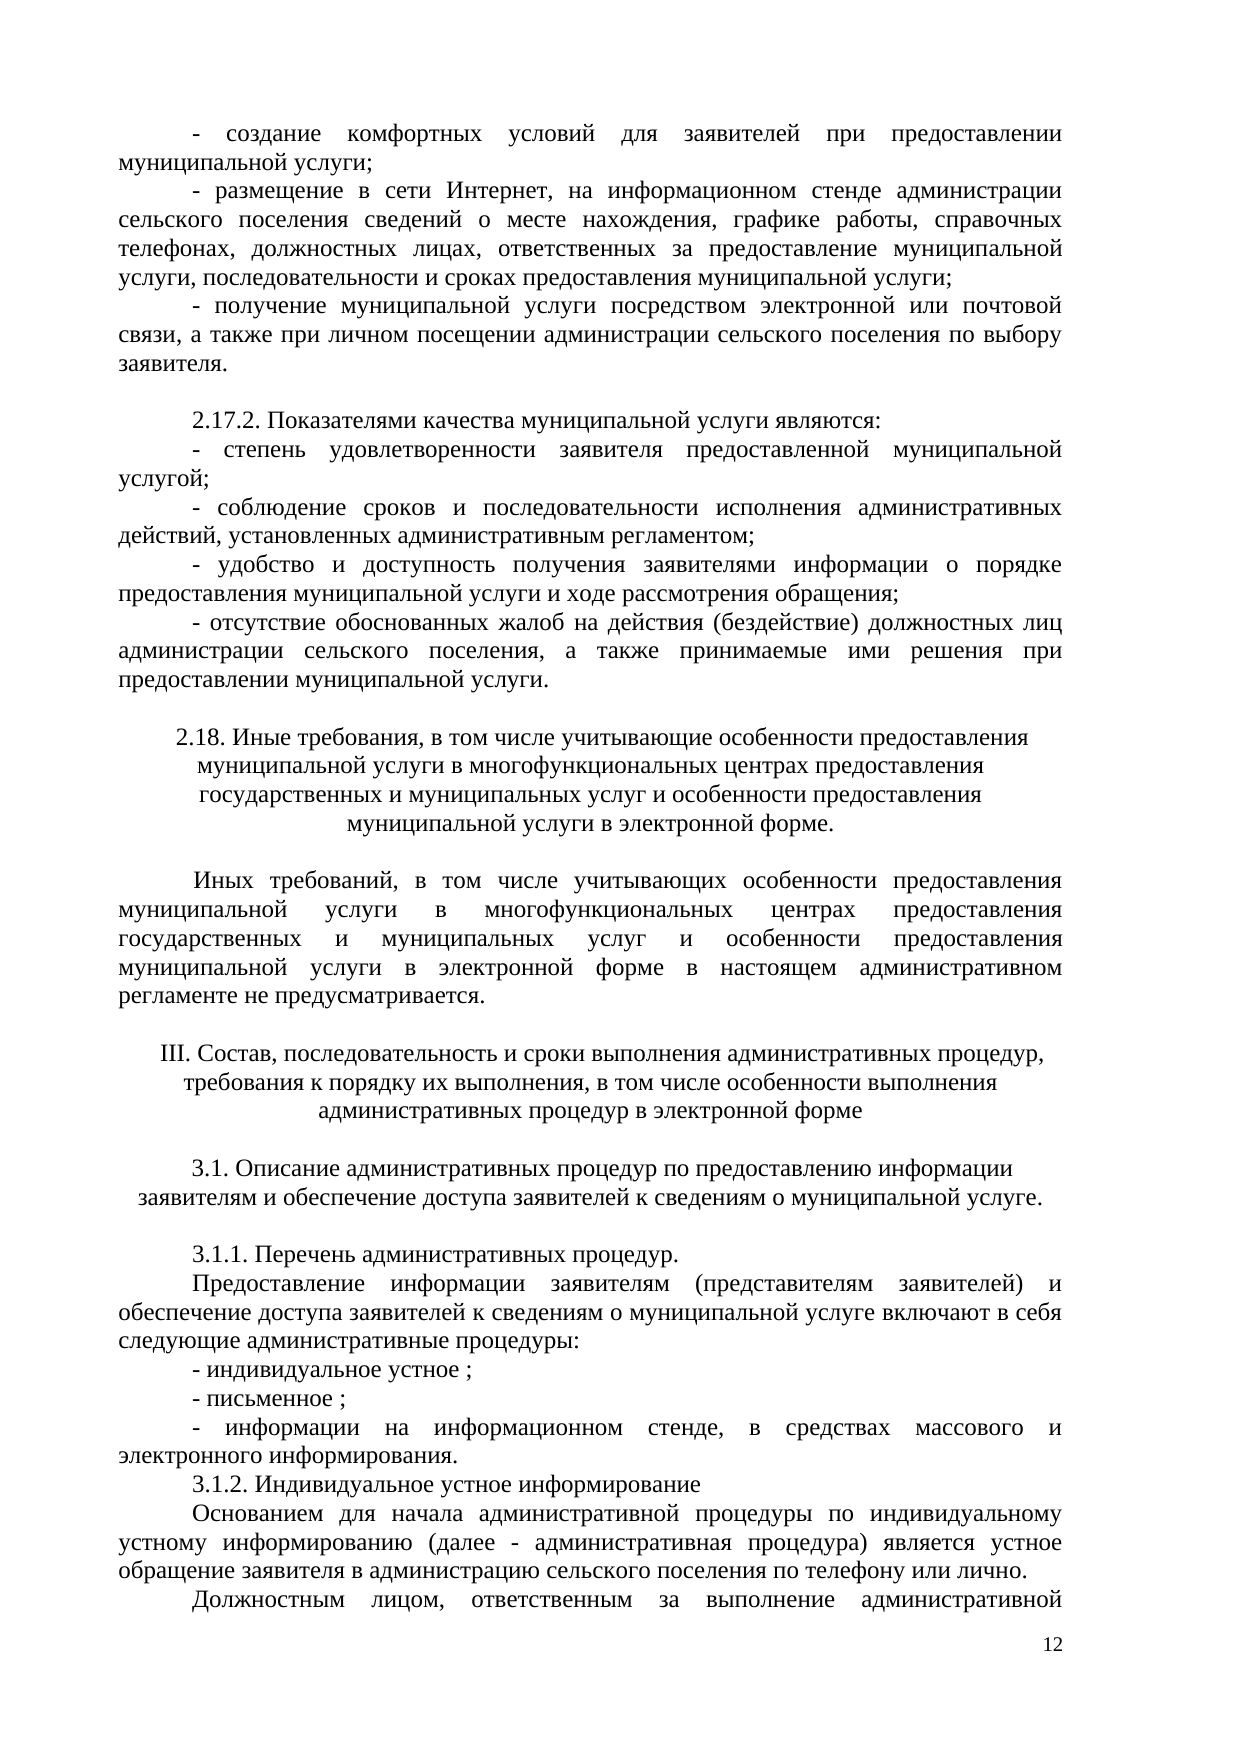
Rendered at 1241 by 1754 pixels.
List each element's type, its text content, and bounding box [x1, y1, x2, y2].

text - создание комфортных условий для заявителей при предоставлении муниципальной услуги; [118, 118, 1063, 176]
text - размещение в сети Интернет, на информационном стенде администрации сельского поселения сведений о месте нахождения, графике работы, справочных телефонах, должностных лицах, ответственных за предоставление муниципальной услуги, последовательности и сроках предоставления муниципальной услуги; [118, 176, 1063, 291]
text 3.1. Описание административных процедур по предоставлению информации заявителям и обеспечение доступа заявителей к сведениям о муниципальной услуге. [118, 1153, 1063, 1211]
text 2.18. Иные требования, в том числе учитывающие особенности предоставления муниципальной услуги в многофункциональных центрах предоставления государственных и муниципальных услуг и особенности предоставления муниципальной услуги в электронной форме. [118, 722, 1063, 837]
text Предоставление информации заявителям (представителям заявителей) и обеспечение доступа заявителей к сведениям о муниципальной услуге включают в себя следующие административные процедуры: [118, 1268, 1063, 1354]
text 3.1.1. Перечень административных процедур. [118, 1239, 1063, 1268]
text - соблюдение сроков и последовательности исполнения административных действий, установленных административным регламентом; [118, 492, 1063, 549]
text - удобство и доступность получения заявителями информации о порядке предоставления муниципальной услуги и ходе рассмотрения обращения; [118, 549, 1063, 607]
text - степень удовлетворенности заявителя предоставленной муниципальной услугой; [118, 434, 1063, 492]
text III. Состав, последовательность и сроки выполнения административных процедур, требования к порядку их выполнения, в том числе особенности выполнения административных процедур в электронной форме [118, 1038, 1063, 1124]
text - информации на информационном стенде, в средствах массового и электронного информирования. [118, 1412, 1063, 1469]
text - индивидуальное устное ; [118, 1354, 1063, 1383]
text 3.1.2. Индивидуальное устное информирование [118, 1469, 1063, 1498]
text - письменное ; [118, 1383, 1063, 1412]
text - получение муниципальной услуги посредством электронной или почтовой связи, а также при личном посещении администрации сельского поселения по выбору заявителя. [118, 291, 1063, 377]
text 2.17.2. Показателями качества муниципальной услуги являются: [118, 406, 1063, 434]
text - отсутствие обоснованных жалоб на действия (бездействие) должностных лиц администрации сельского поселения, а также принимаемые ими решения при предоставлении муниципальной услуги. [118, 607, 1063, 693]
text Иных требований, в том числе учитывающих особенности предоставления муниципальной услуги в многофункциональных центрах предоставления государственных и муниципальных услуг и особенности предоставления муниципальной услуги в электронной форме в настоящем административном регламенте не предусматривается. [118, 866, 1063, 1009]
text Основанием для начала административной процедуры по индивидуальному устному информированию (далее - административная процедура) является устное обращение заявителя в администрацию сельского поселения по телефону или лично. [118, 1498, 1063, 1584]
